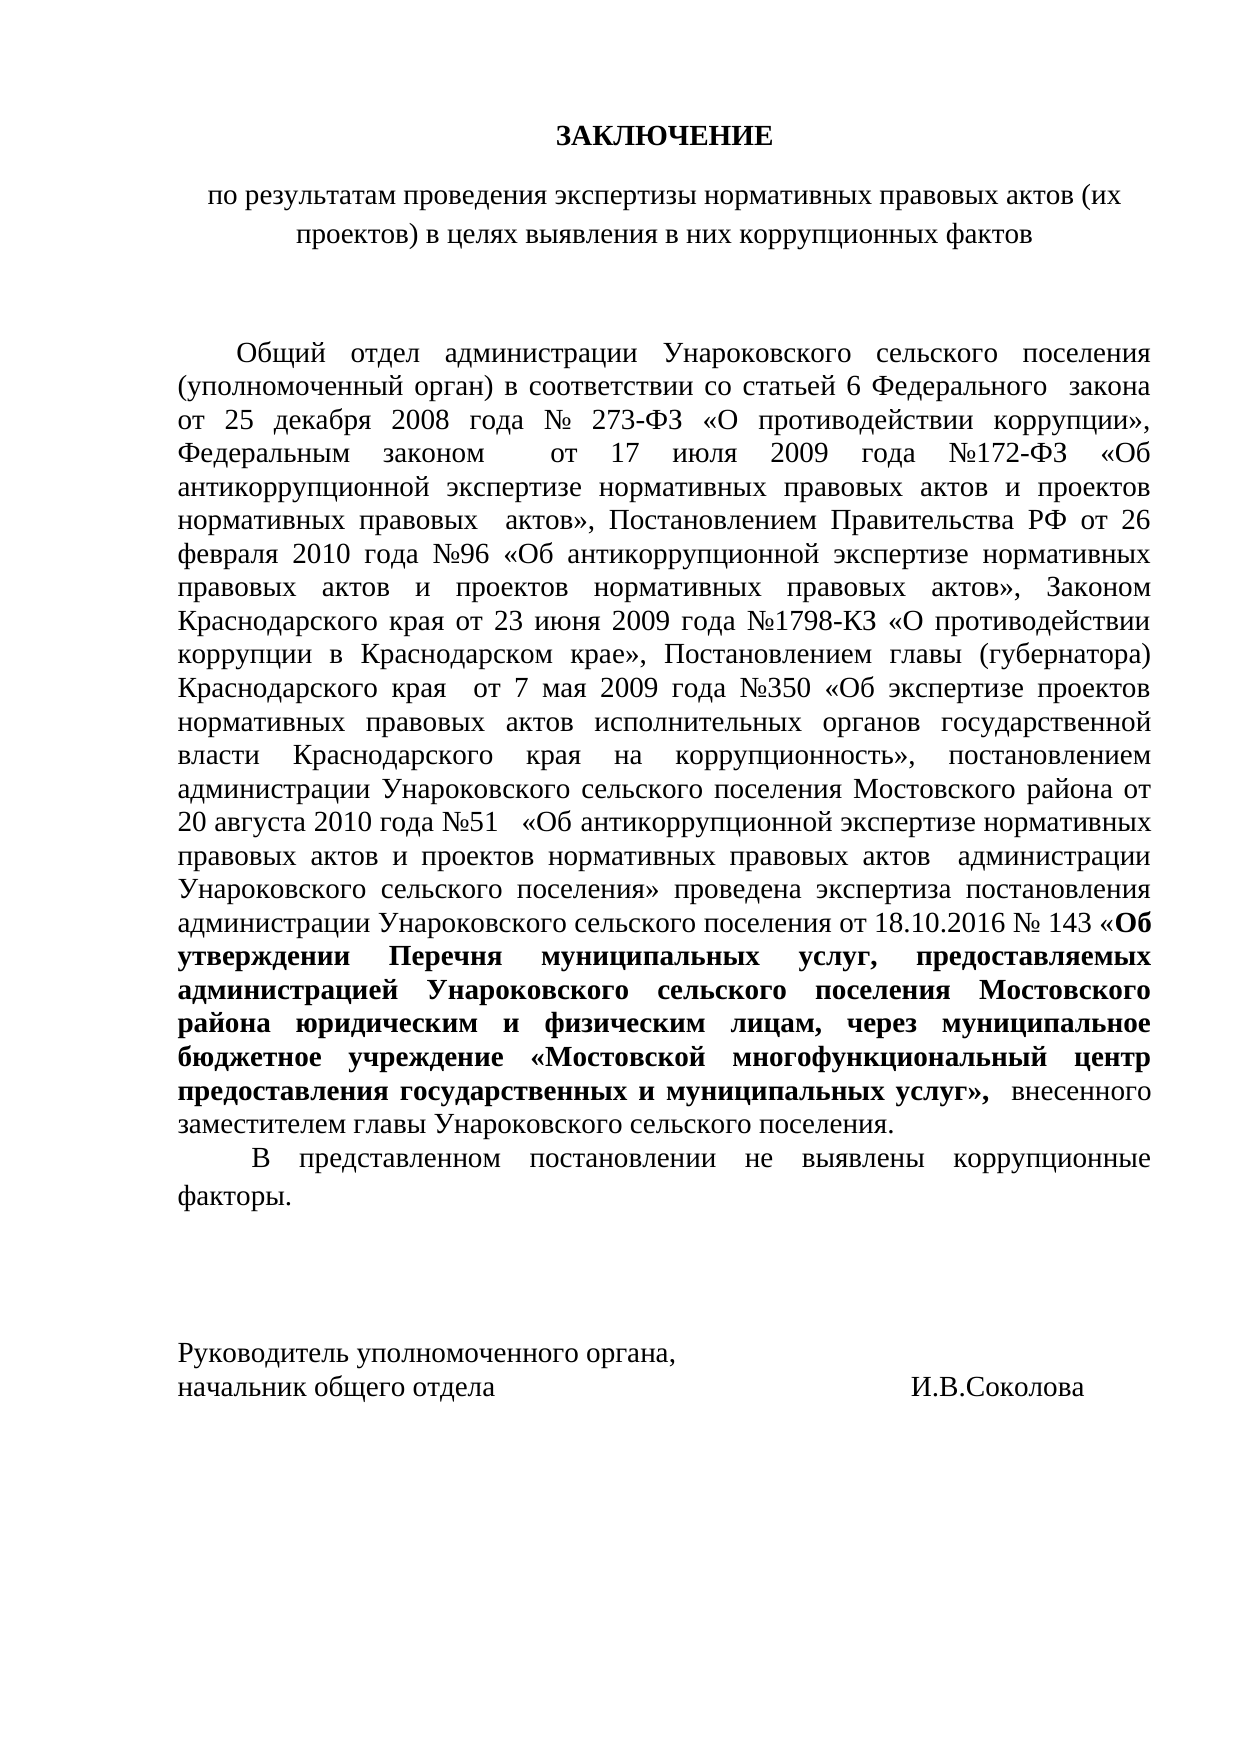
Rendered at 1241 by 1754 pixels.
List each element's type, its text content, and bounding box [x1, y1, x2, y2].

text ЗАКЛЮЧЕНИЕ [177, 118, 1152, 152]
text начальник общего отдела И.В.Соколова [177, 1369, 1152, 1403]
text В представленном постановлении не выявлены коррупционные факторы. [177, 1140, 1152, 1212]
text Руководитель уполномоченного органа, [177, 1336, 1152, 1369]
text по результатам проведения экспертизы нормативных правовых актов (их проектов) в целях выявления в них коррупционных фактов [177, 177, 1152, 249]
text Общий отдел администрации Унароковского сельского поселения (уполномоченный орган) в соответствии со статьей 6 Федерального закона от 25 декабря 2008 года № 273-ФЗ «О противодействии коррупции», Федеральным законом от 17 июля 2009 года №172-ФЗ «Об антикоррупционной экспертизе нормативных правовых актов и проектов нормативных правовых актов», Постановлением Правительства РФ от 26 февраля 2010 года №96 «Об антикоррупционной экспертизе нормативных правовых актов и проектов нормативных правовых актов», Законом Краснодарского края от 23 июня 2009 года №1798-КЗ «О противодействии коррупции в Краснодарском крае», Постановлением главы (губернатора) Краснодарского края от 7 мая 2009 года №350 «Об экспертизе проектов нормативных правовых актов исполнительных органов государственной власти Краснодарского края на коррупционность», постановлением администрации Унароковского сельского поселения Мостовского района от 20 августа 2010 года №51 «Об антикоррупционной экспертизе нормативных правовых актов и проектов нормативных правовых актов администрации Унароковского сельского поселения» проведена экспертиза постановления администрации Унароковского сельского поселения от 18.10.2016 № 143 «Об утверждении Перечня муниципальных услуг, предоставляемых администрацией Унароковского сельского поселения Мостовского района юридическим и физическим лицам, через муниципальное бюджетное учреждение «Мостовской многофункциональный центр предоставления государственных и муниципальных услуг», внесенного заместителем главы Унароковского сельского поселения. [177, 335, 1152, 1140]
